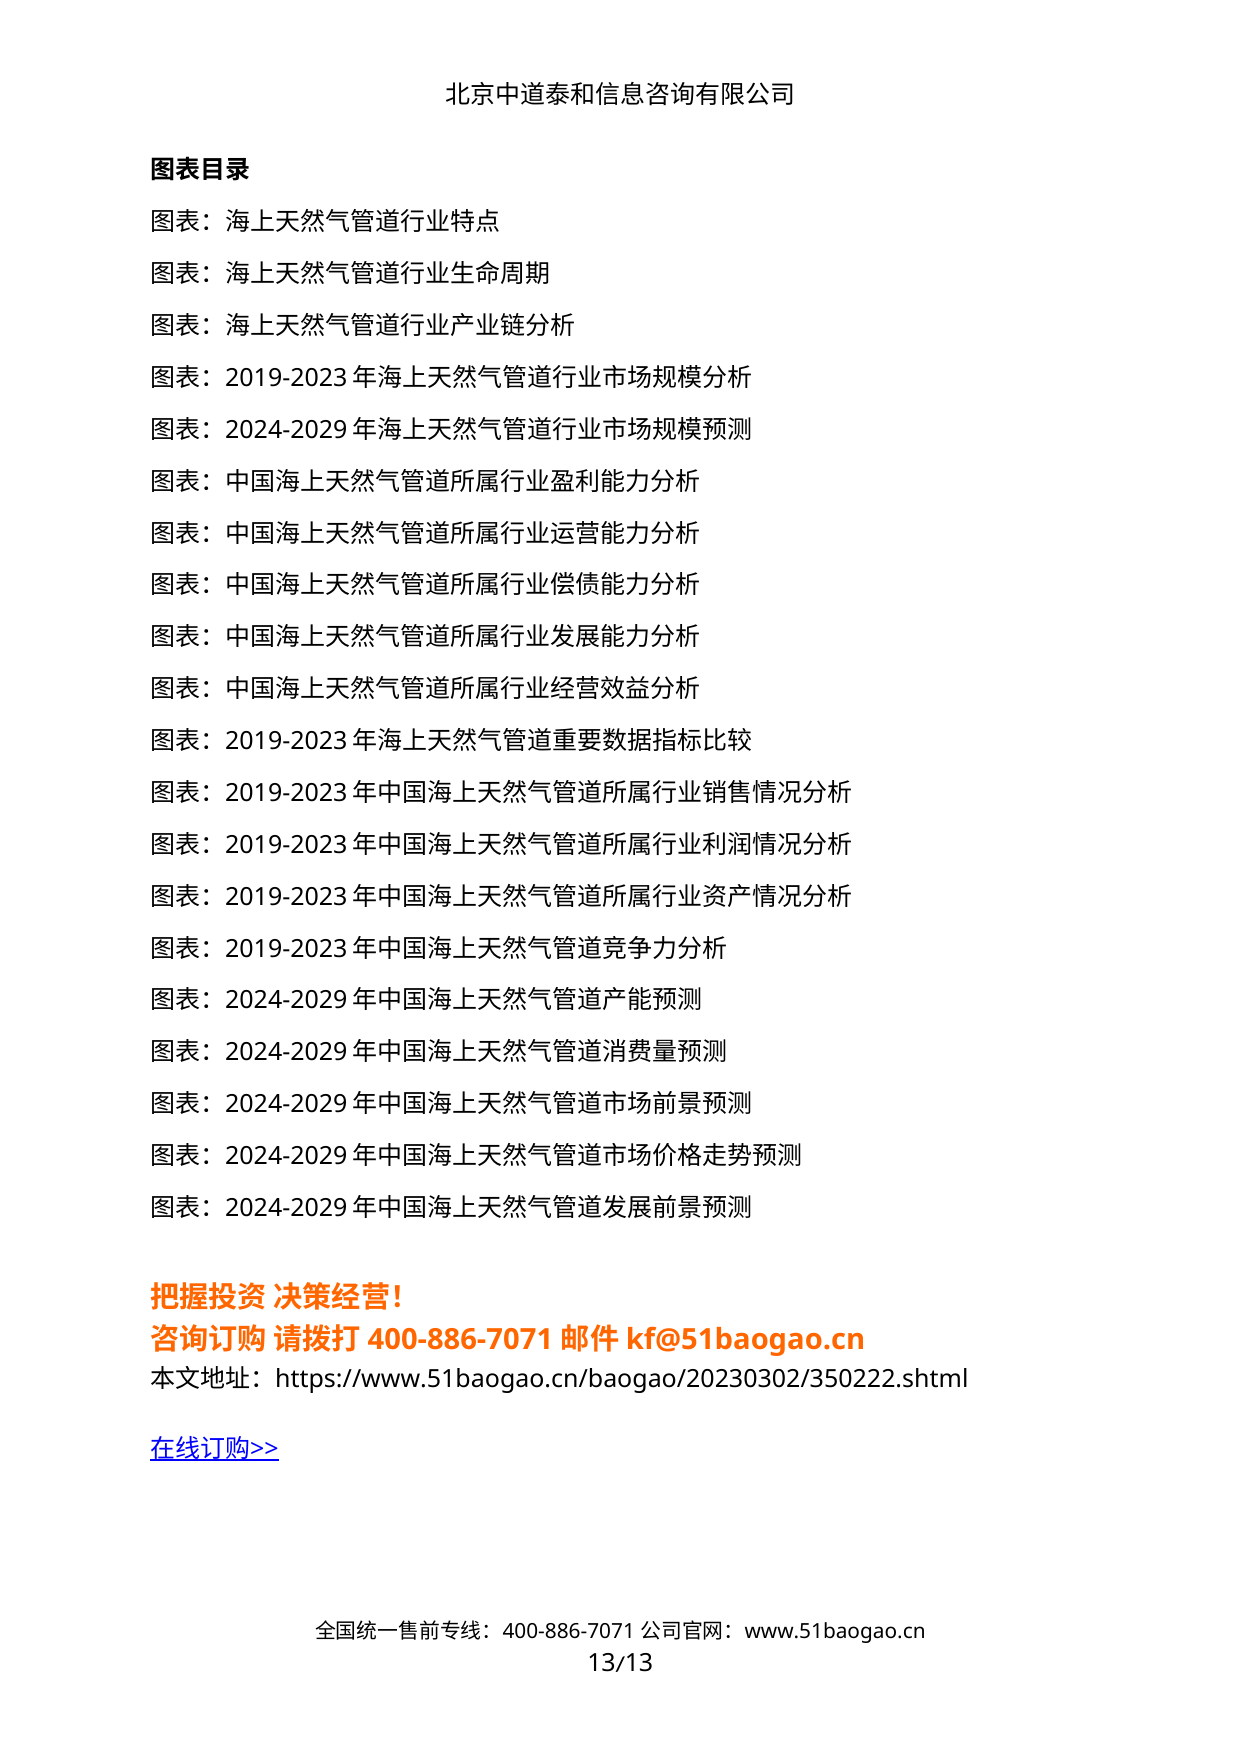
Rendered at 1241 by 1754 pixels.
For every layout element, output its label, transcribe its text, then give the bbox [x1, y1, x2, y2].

text 图表：海上天然气管道行业特点 [150, 202, 1090, 238]
text 图表目录 [150, 150, 1090, 186]
text 图表：中国海上天然气管道所属行业偿债能力分析 [150, 565, 1090, 601]
text 图表：2024-2029年中国海上天然气管道消费量预测 [150, 1032, 1090, 1068]
text 图表：海上天然气管道行业生命周期 [150, 254, 1090, 290]
text 图表：2019-2023年中国海上天然气管道竞争力分析 [150, 928, 1090, 964]
text 图表：2019-2023年海上天然气管道重要数据指标比较 [150, 721, 1090, 757]
text 图表：2024-2029年海上天然气管道行业市场规模预测 [150, 409, 1090, 446]
text 图表：中国海上天然气管道所属行业经营效益分析 [150, 669, 1090, 705]
text 图表：2019-2023年海上天然气管道行业市场规模分析 [150, 357, 1090, 394]
text 图表：2019-2023年中国海上天然气管道所属行业利润情况分析 [150, 824, 1090, 861]
text 把握投资 决策经营！咨询订购 请拨打 400-886-7071 邮件 kf@51baogao.cn本文地址：https://www.51baogao.cn/baogao/20230302/350222.shtml [150, 1239, 1090, 1394]
text 图表：2019-2023年中国海上天然气管道所属行业资产情况分析 [150, 876, 1090, 912]
text 图表：中国海上天然气管道所属行业发展能力分析 [150, 617, 1090, 653]
text 图表：2024-2029年中国海上天然气管道市场价格走势预测 [150, 1136, 1090, 1172]
text 图表：中国海上天然气管道所属行业运营能力分析 [150, 513, 1090, 549]
text 图表：2024-2029年中国海上天然气管道产能预测 [150, 980, 1090, 1016]
text 图表：2019-2023年中国海上天然气管道所属行业销售情况分析 [150, 772, 1090, 809]
text 图表：中国海上天然气管道所属行业盈利能力分析 [150, 461, 1090, 497]
text 图表：2024-2029年中国海上天然气管道发展前景预测 [150, 1187, 1090, 1224]
text 在线订购>> [150, 1394, 1090, 1465]
text 图表：2024-2029年中国海上天然气管道市场前景预测 [150, 1084, 1090, 1120]
text 图表：海上天然气管道行业产业链分析 [150, 306, 1090, 342]
